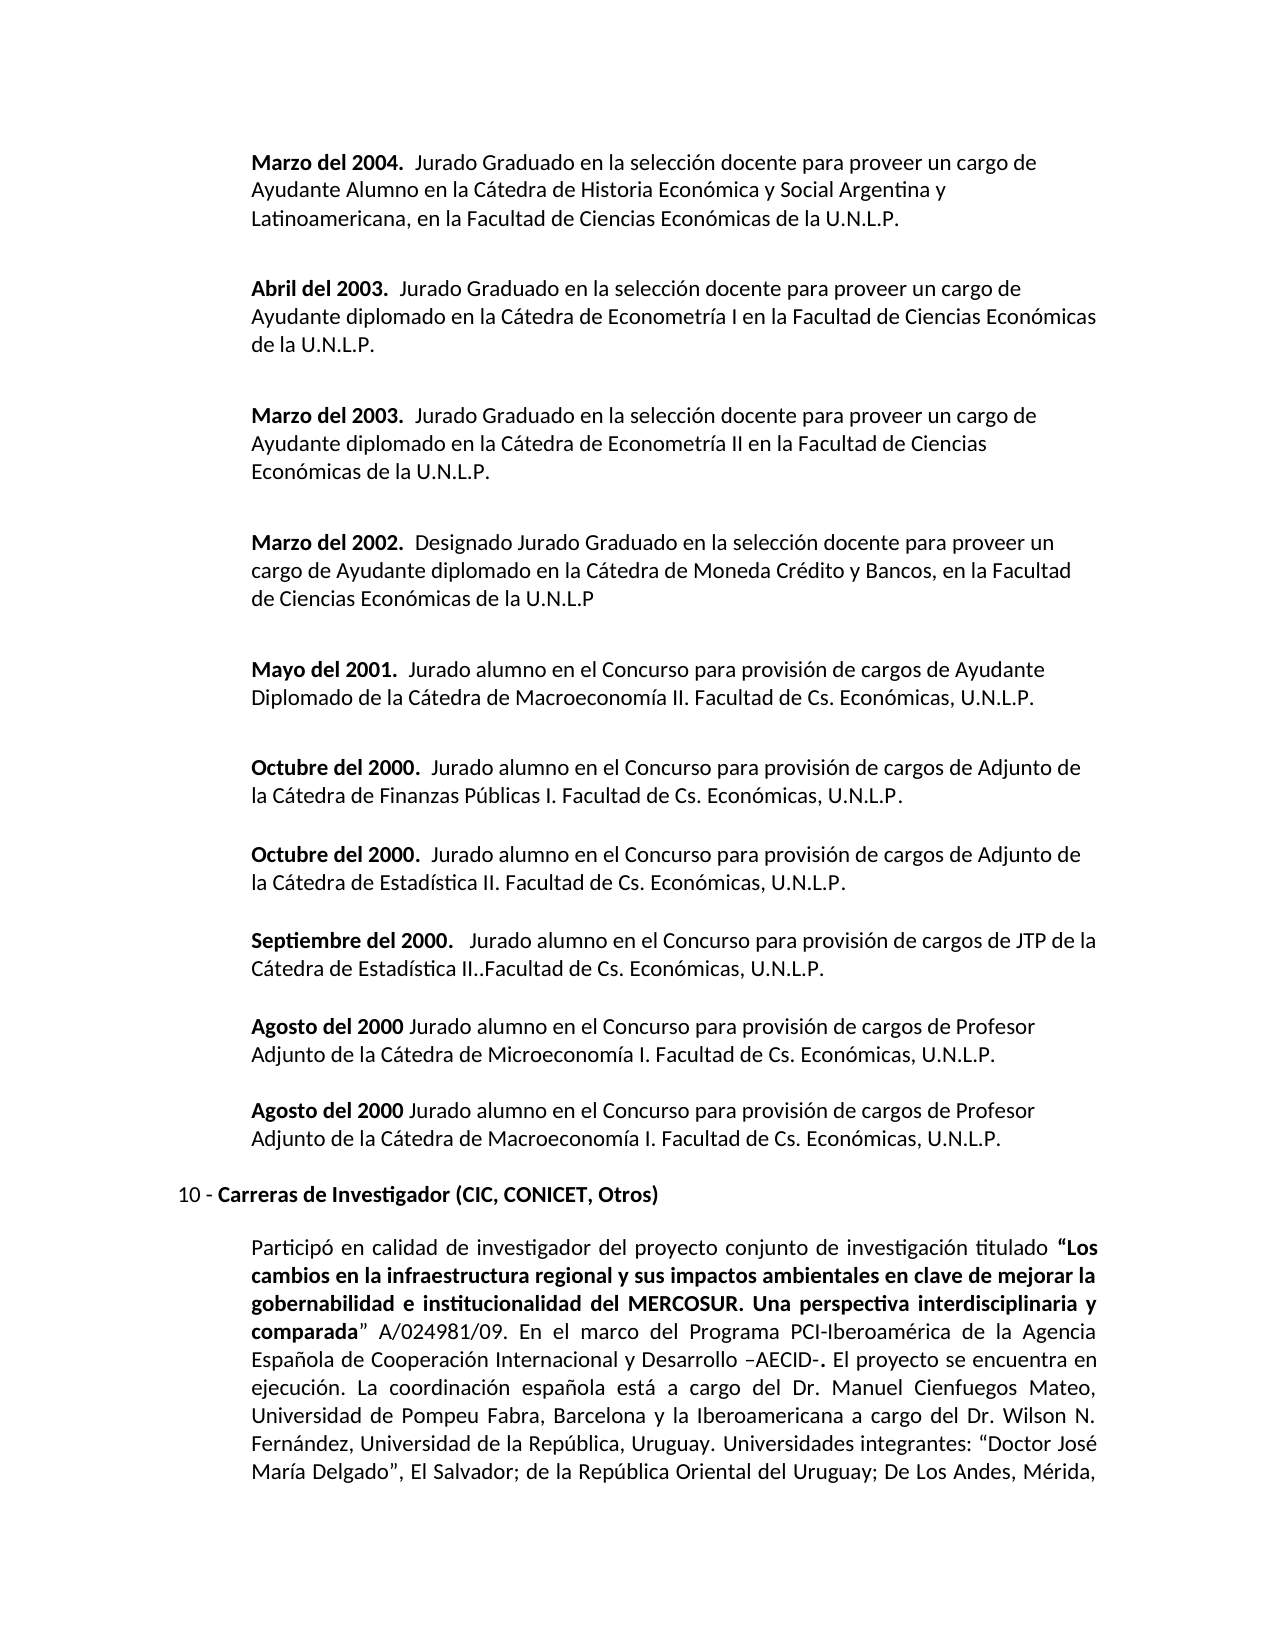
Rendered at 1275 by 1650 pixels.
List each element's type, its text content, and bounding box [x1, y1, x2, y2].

text Octubre del 2000. Jurado alumno en el Concurso para provisión de cargos de Adjunto de la Cátedra de Finanzas Públicas I. Facultad de Cs. Económicas, U.N.L.P. [251, 753, 1098, 809]
text Agosto del 2000 Jurado alumno en el Concurso para provisión de cargos de Profesor Adjunto de la Cátedra de Microeconomía I. Facultad de Cs. Económicas, U.N.L.P. [251, 1012, 1098, 1068]
text Abril del 2003. Jurado Graduado en la selección docente para proveer un cargo de Ayudante diplomado en la Cátedra de Econometría I en la Facultad de Ciencias Económicas de la U.N.L.P. [251, 274, 1098, 358]
text Marzo del 2003. Jurado Graduado en la selección docente para proveer un cargo de Ayudante diplomado en la Cátedra de Econometría II en la Facultad de Ciencias Económicas de la U.N.L.P. [251, 401, 1098, 485]
text Octubre del 2000. Jurado alumno en el Concurso para provisión de cargos de Adjunto de la Cátedra de Estadística II. Facultad de Cs. Económicas, U.N.L.P. [251, 840, 1098, 896]
text 10 - Carreras de Investigador (CIC, CONICET, Otros) [177, 1180, 1098, 1208]
text Agosto del 2000 Jurado alumno en el Concurso para provisión de cargos de Profesor Adjunto de la Cátedra de Macroeconomía I. Facultad de Cs. Económicas, U.N.L.P. [251, 1096, 1098, 1152]
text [251, 1233, 1098, 1486]
text Septiembre del 2000. Jurado alumno en el Concurso para provisión de cargos de JTP de la Cátedra de Estadística II..Facultad de Cs. Económicas, U.N.L.P. [251, 926, 1098, 982]
text Mayo del 2001. Jurado alumno en el Concurso para provisión de cargos de Ayudante Diplomado de la Cátedra de Macroeconomía II. Facultad de Cs. Económicas, U.N.L.P. [251, 655, 1098, 711]
text Marzo del 2004. Jurado Graduado en la selección docente para proveer un cargo de Ayudante Alumno en la Cátedra de Historia Económica y Social Argentina y Latinoamericana, en la Facultad de Ciencias Económicas de la U.N.L.P. [251, 148, 1098, 232]
text Marzo del 2002. Designado Jurado Graduado en la selección docente para proveer un cargo de Ayudante diplomado en la Cátedra de Moneda Crédito y Bancos, en la Facultad de Ciencias Económicas de la U.N.L.P [251, 528, 1098, 612]
